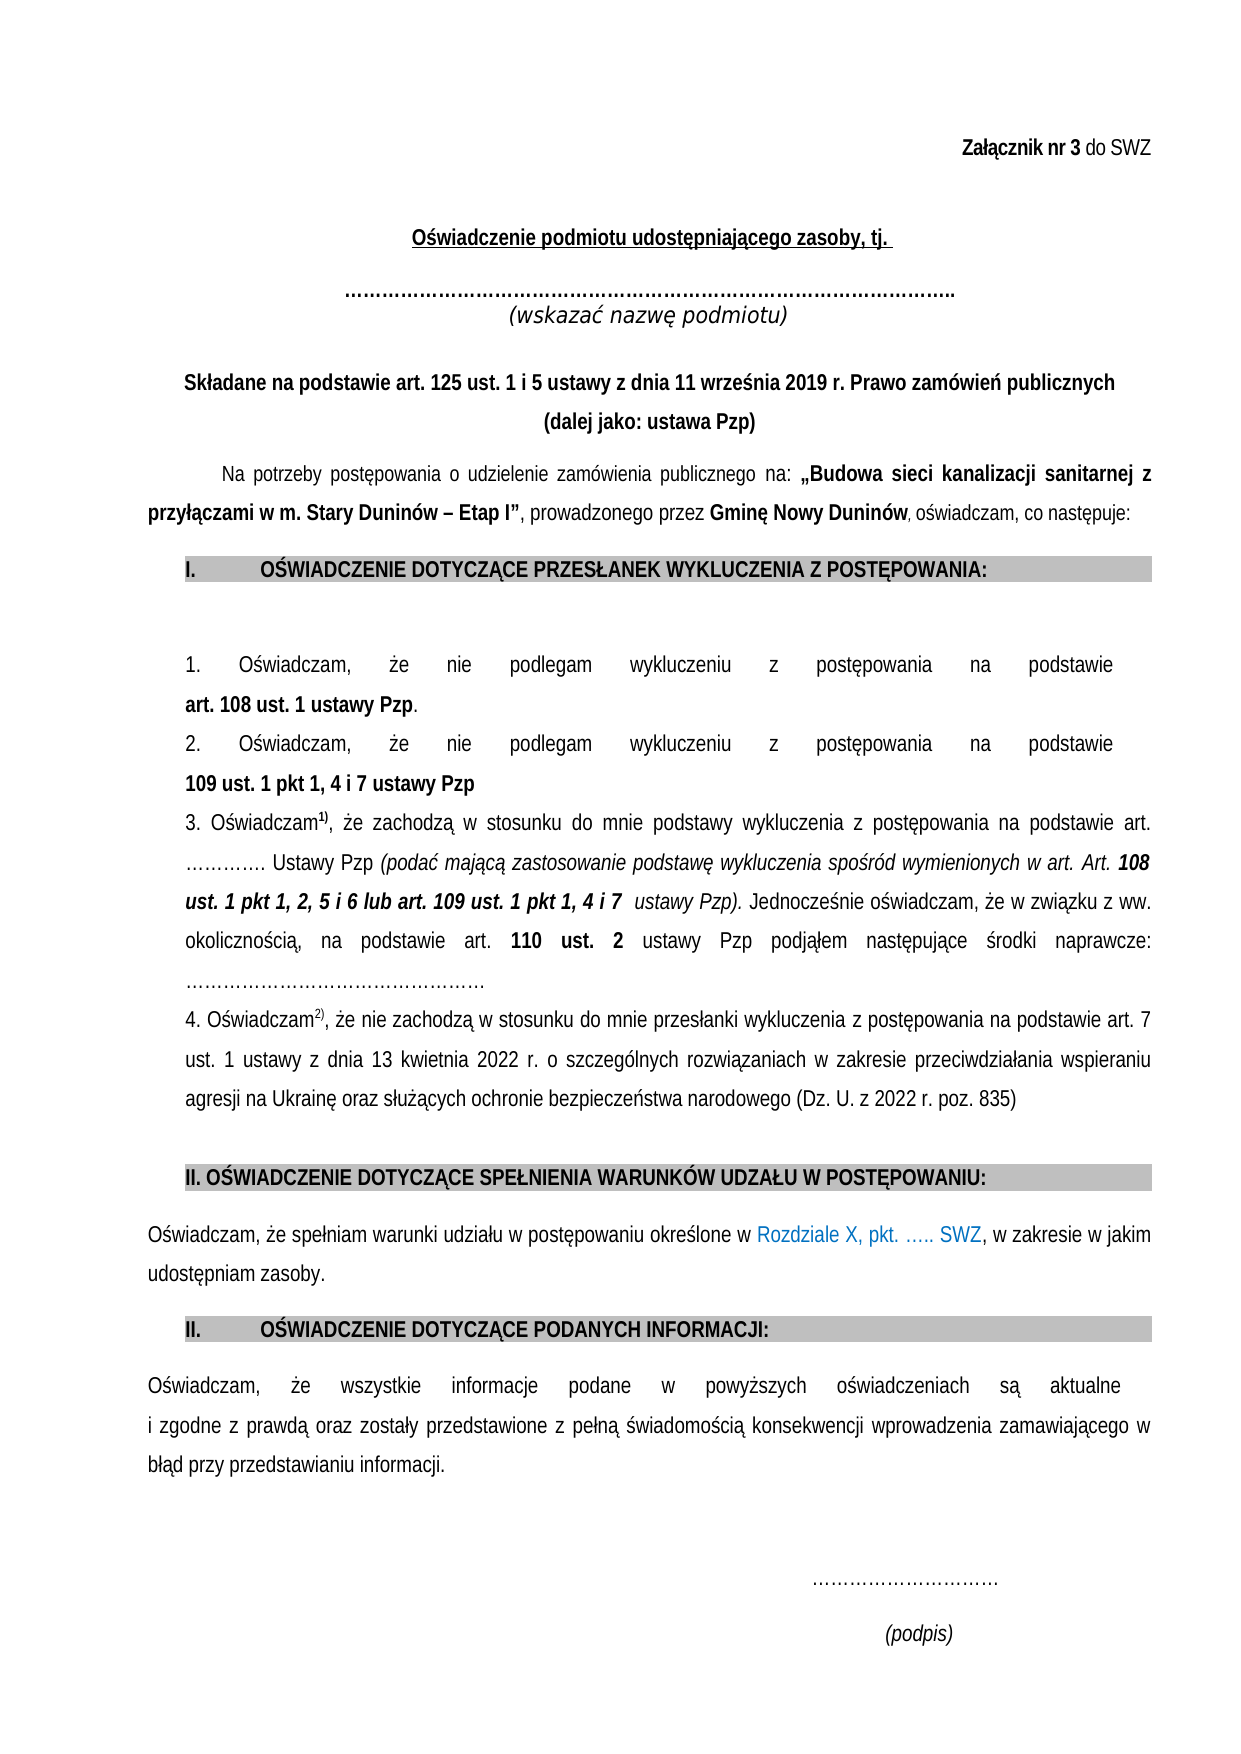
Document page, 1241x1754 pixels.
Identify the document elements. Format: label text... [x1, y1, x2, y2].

text Oświadczenie podmiotu udostępniającego zasoby, tj. [148, 224, 1152, 250]
list 4. Oświadczam2), że nie zachodzą w stosunku do mnie przesłanki wykluczenia z postępowania na podstawie art. 7 ust. 1 ustawy z dnia 13 kwietnia 2022 r. o szczególnych rozwiązaniach w zakresie przeciwdziałania wspieraniu agresji na Ukrainę oraz służących ochronie bezpieczeństwa narodowego (Dz. U. z 2022 r. poz. 835) [185, 1006, 1152, 1112]
text ………………………… [738, 1563, 1152, 1590]
list 3. Oświadczam1), że zachodzą w stosunku do mnie podstawy wykluczenia z postępowania na podstawie art. …………. Ustawy Pzp (podać mającą zastosowanie podstawę wykluczenia spośród wymienionych w art. Art. 108 ust. 1 pkt 1, 2, 5 i 6 lub art. 109 ust. 1 pkt 1, 4 i 7 ustawy Pzp). Jednocześnie oświadczam, że w związku z ww. okolicznością, na podstawie art. 110 ust. 2 ustawy Pzp podjąłem następujące środki naprawcze: ………………………………………… [185, 809, 1152, 993]
text Załącznik nr 3 do SWZ [301, 134, 1152, 160]
text (dalej jako: ustawa Pzp) [148, 408, 1152, 434]
text …………………………………………………………………………………….. [148, 276, 1152, 302]
text Na potrzeby postępowania o udzielenie zamówienia publicznego na: „Budowa sieci kanalizacji sanitarnej z przyłączami w m. Stary Duninów – Etap I”, prowadzonego przez Gminę Nowy Duninów, oświadczam, co następuje: [148, 460, 1152, 526]
text Oświadczam, że spełniam warunki udziału w postępowaniu określone w Rozdziale X, pkt. ….. SWZ, w zakresie w jakim udostępniam zasoby. [148, 1221, 1152, 1286]
list 2. Oświadczam, że nie podlegam wykluczeniu z postępowania na podstawie 109 ust. 1 pkt 1, 4 i 7 ustawy Pzp [185, 730, 1152, 796]
text Składane na podstawie art. 125 ust. 1 i 5 ustawy z dnia 11 września 2019 r. Prawo zamówień publicznych [148, 368, 1152, 395]
list OŚWIADCZENIE DOTYCZĄCE PODANYCH INFORMACJI: [185, 1316, 1152, 1342]
list OŚWIADCZENIE DOTYCZĄCE PRZESŁANEK WYKLUCZENIA Z POSTĘPOWANIA: [185, 556, 1152, 582]
text (wskazać nazwę podmiotu) [148, 302, 1152, 329]
text (podpis) [738, 1620, 1152, 1646]
text II. OŚWIADCZENIE DOTYCZĄCE SPEŁNIENIA WARUNKÓW UDZAŁU W POSTĘPOWANIU: [185, 1164, 1152, 1191]
list 1. Oświadczam, że nie podlegam wykluczeniu z postępowania na podstawie art. 108 ust. 1 ustawy Pzp. [185, 651, 1152, 717]
text Oświadczam, że wszystkie informacje podane w powyższych oświadczeniach są aktualne i zgodne z prawdą oraz zostały przedstawione z pełną świadomością konsekwencji wprowadzenia zamawiającego w błąd przy przedstawianiu informacji. [148, 1372, 1152, 1478]
